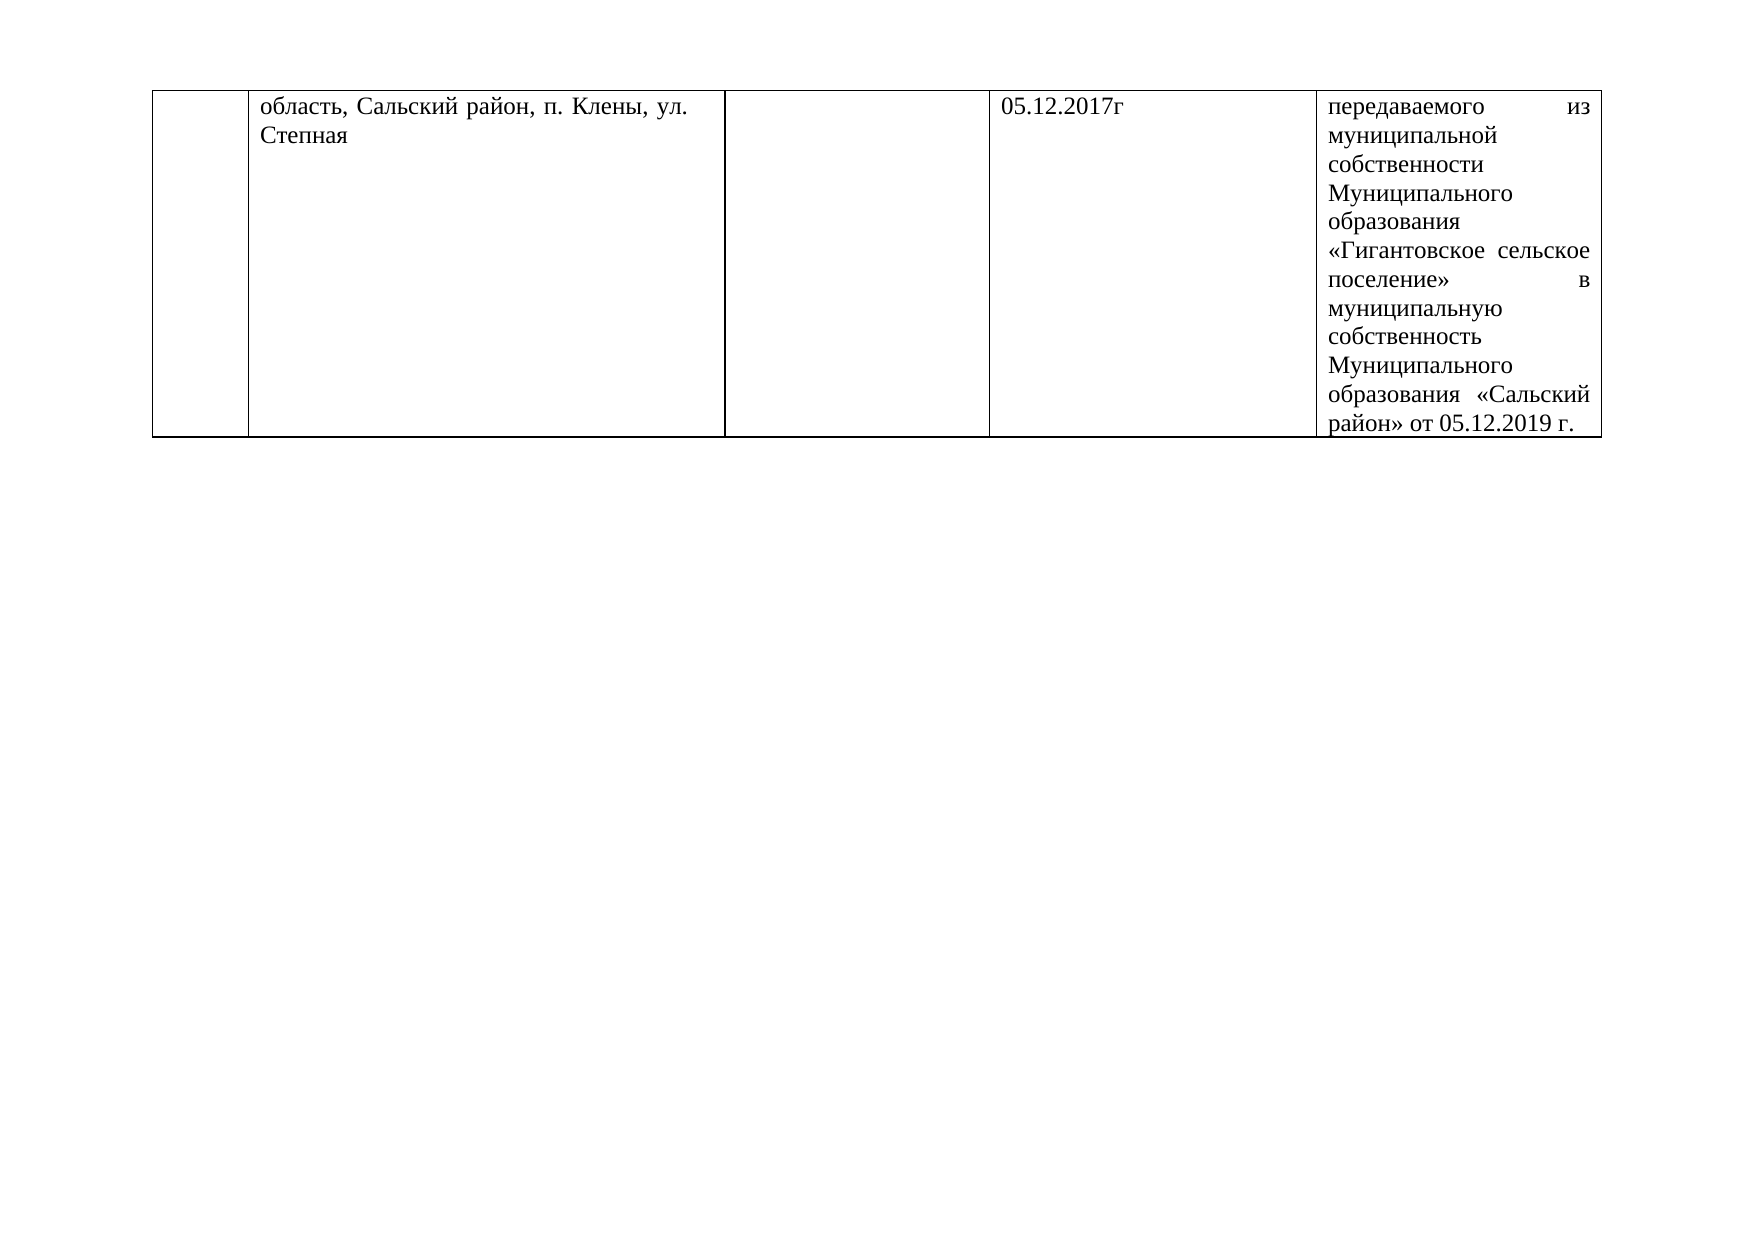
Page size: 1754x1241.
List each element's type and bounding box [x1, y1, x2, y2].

table_cell [726, 91, 989, 436]
table_cell [990, 91, 1316, 436]
table_cell [249, 91, 724, 436]
table_cell [153, 91, 248, 436]
table_cell [1317, 91, 1601, 436]
